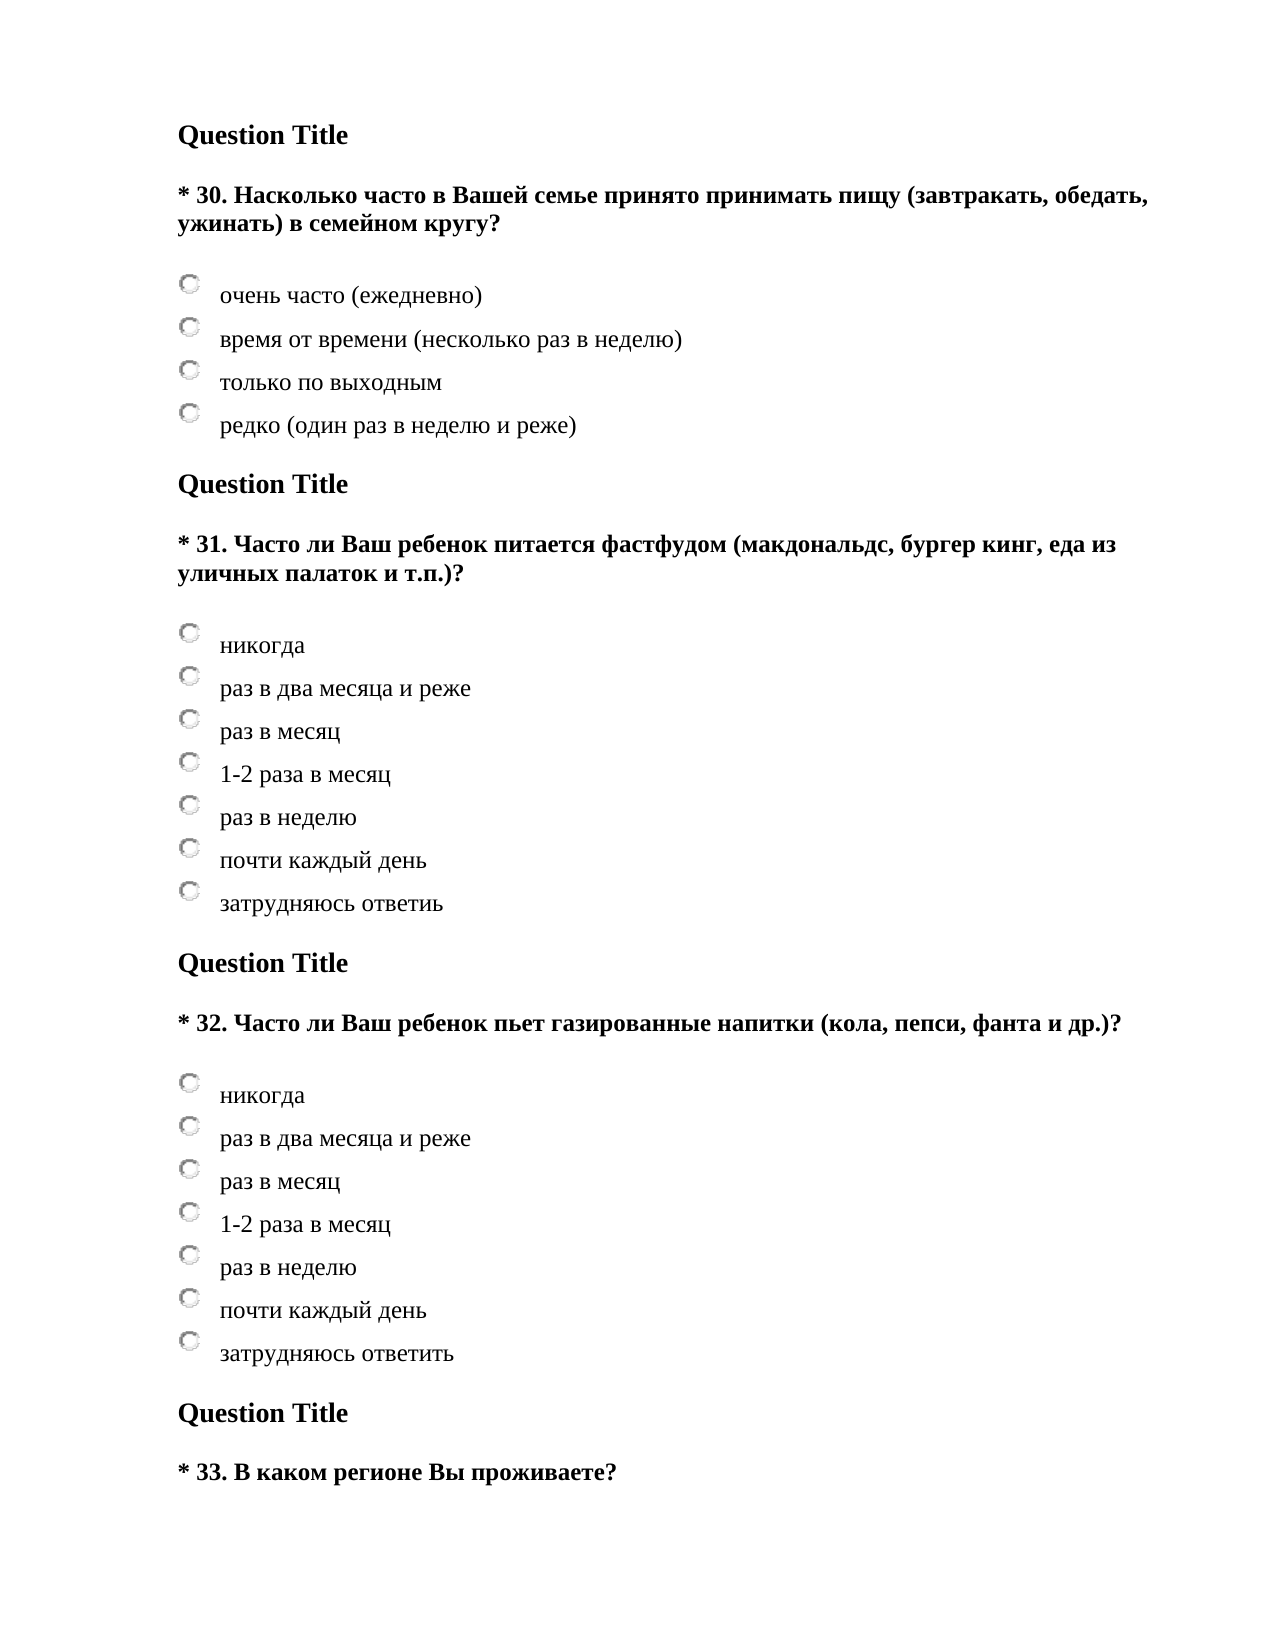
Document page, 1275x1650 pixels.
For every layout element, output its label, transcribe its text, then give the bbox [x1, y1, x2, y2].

text * 33. В каком регионе Вы проживаете? [177, 1457, 1186, 1486]
text Question Title [177, 946, 1186, 978]
text раз в два месяца и реже [177, 1109, 1186, 1152]
text затрудняюсь ответить [177, 1324, 1186, 1367]
text очень часто (ежедневно) [177, 266, 1186, 309]
text никогда [177, 616, 1186, 659]
text почти каждый день [177, 1281, 1186, 1324]
text Question Title [177, 1396, 1186, 1428]
text раз в неделю [177, 788, 1186, 831]
text никогда [177, 1066, 1186, 1109]
text только по выходным [177, 352, 1186, 395]
text время от времени (несколько раз в неделю) [177, 309, 1186, 352]
text * 31. Часто ли Ваш ребенок питается фастфудом (макдональдс, бургер кинг, еда из уличных палаток и т.п.)? [177, 529, 1186, 587]
text раз в месяц [177, 1152, 1186, 1195]
text раз в неделю [177, 1238, 1186, 1281]
text затрудняюсь ответиь [177, 874, 1186, 917]
text * 30. Насколько часто в Вашей семье принято принимать пищу (завтракать, обедать, ужинать) в семейном кругу? [177, 180, 1186, 237]
text почти каждый день [177, 831, 1186, 874]
text раз в два месяца и реже [177, 659, 1186, 702]
text * 32. Часто ли Ваш ребенок пьет газированные напитки (кола, пепси, фанта и др.)? [177, 1008, 1186, 1036]
text редко (один раз в неделю и реже) [177, 395, 1186, 438]
text Question Title [177, 118, 1186, 151]
text 1-2 раза в месяц [177, 1195, 1186, 1238]
text 1-2 раза в месяц [177, 745, 1186, 788]
text Question Title [177, 468, 1186, 500]
text раз в месяц [177, 702, 1186, 745]
